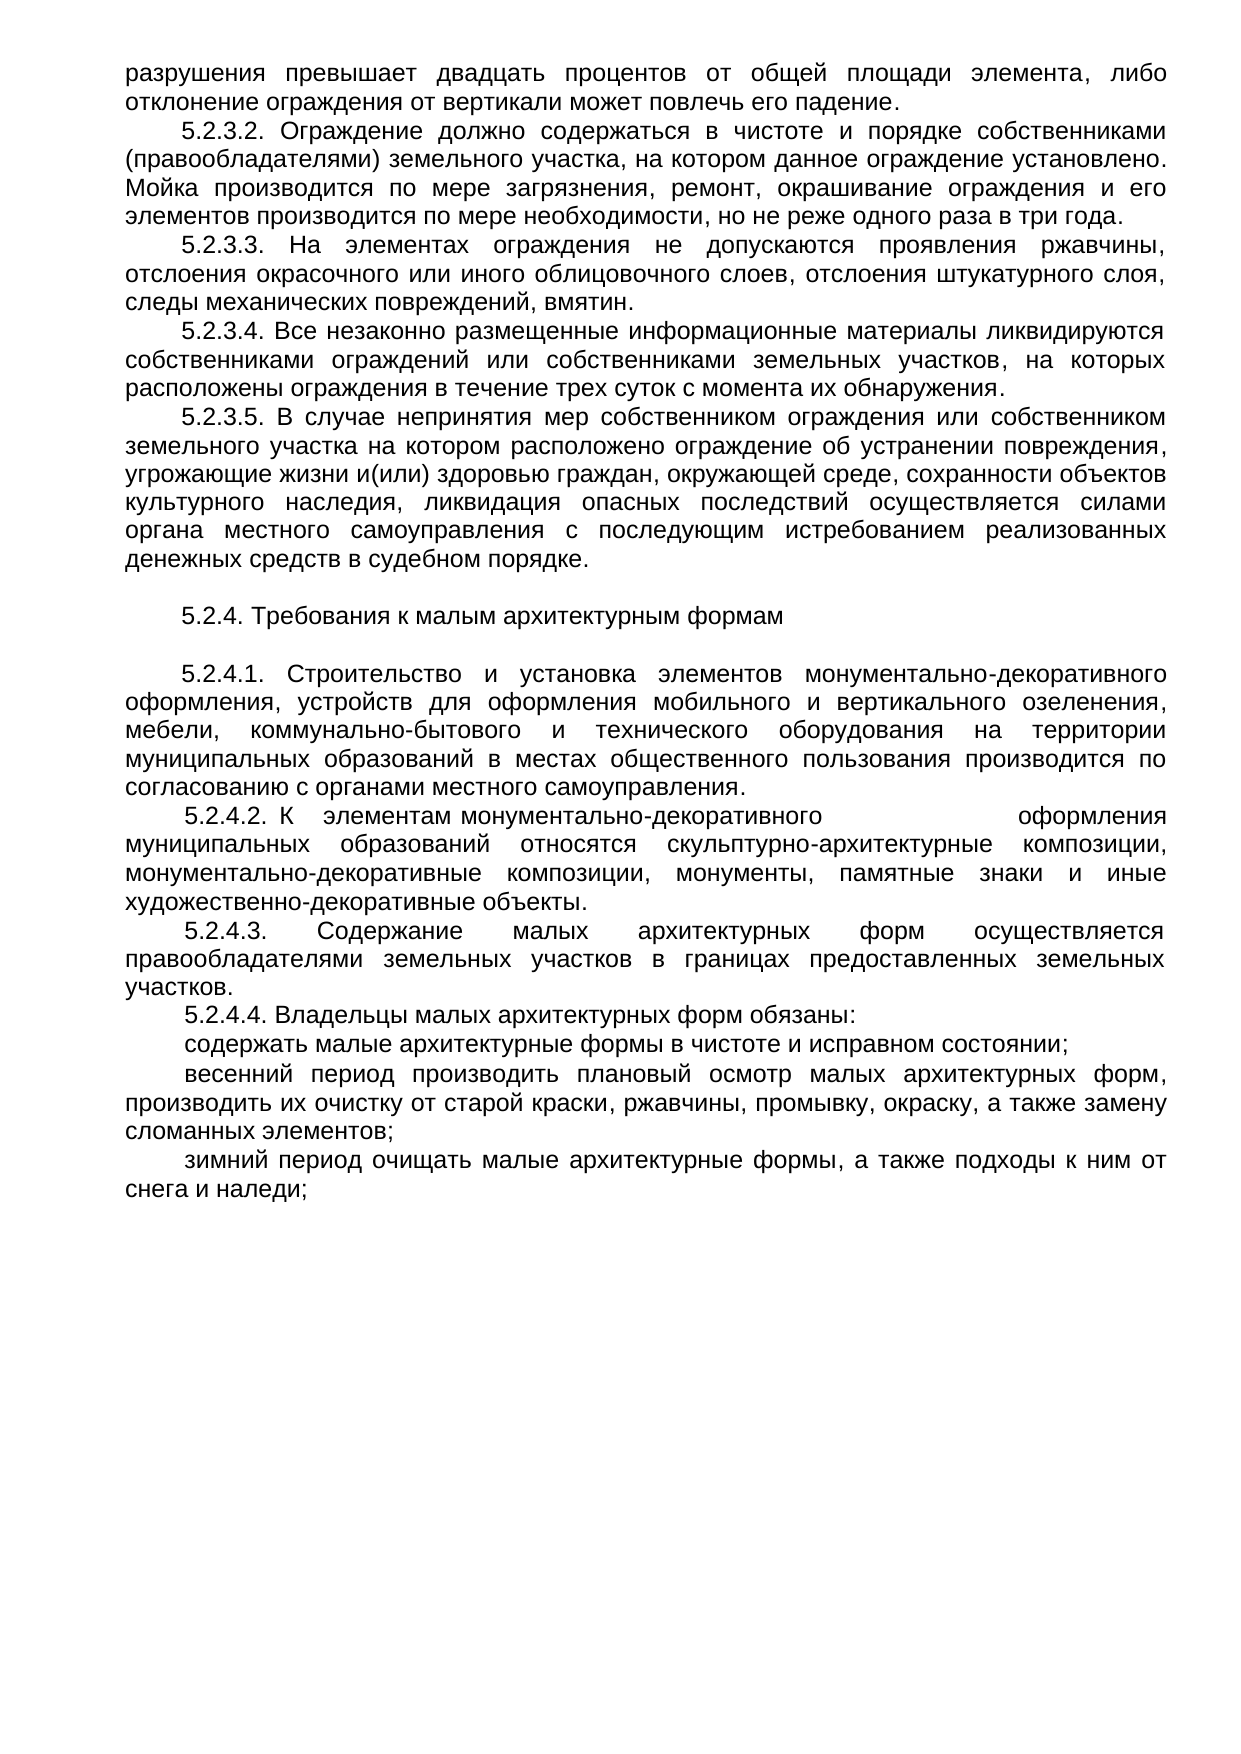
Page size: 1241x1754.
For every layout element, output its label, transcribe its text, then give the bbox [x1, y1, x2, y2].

text содержать малые архитектурные формы в чистоте и исправном состоянии; [125, 1029, 1167, 1058]
text 5.2.4.3. Содержание малых архитектурных форм осуществляется правообладателями земельных участков в границах предоставленных земельных участков. [125, 917, 1165, 1001]
text 5.2.4.2. К элементам монументально-декоративного оформления муниципальных образований относятся скульптурно-архитектурные композиции, монументально-декоративные композиции, монументы, памятные знаки и иные художественно-декоративные объекты. [125, 801, 1167, 916]
text 5.2.3.2. Ограждение должно содержаться в чистоте и порядке собственниками (правообладателями) земельного участка, на котором данное ограждение установлено. Мойка производится по мере загрязнения, ремонт, окрашивание ограждения и его элементов производится по мере необходимости, но не реже одного раза в три года. [125, 117, 1167, 230]
text 5.2.3.3. На элементах ограждения не допускаются проявления ржавчины, отслоения окрасочного или иного облицовочного слоев, отслоения штукатурного слоя, следы механических повреждений, вмятин. [125, 231, 1165, 316]
text весенний период производить плановый осмотр малых архитектурных форм, производить их очистку от старой краски, ржавчины, промывку, окраску, а также замену сломанных элементов; [125, 1059, 1167, 1145]
text 5.2.4.1. Строительство и установка элементов монументально-декоративного оформления, устройств для оформления мобильного и вертикального озеленения, мебели, коммунально-бытового и технического оборудования на территории муниципальных образований в местах общественного пользования производится по согласованию с органами местного самоуправления. [125, 659, 1167, 801]
text 5.2.4. Требования к малым архитектурным формам [181, 601, 1167, 629]
text зимний период очищать малые архитектурные формы, а также подходы к ним от снега и наледи; [125, 1145, 1167, 1203]
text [125, 59, 1167, 116]
text 5.2.3.5. В случае непринятия мер собственником ограждения или собственником земельного участка на котором расположено ограждение об устранении повреждения, угрожающие жизни и(или) здоровью граждан, окружающей среде, сохранности объектов культурного наследия, ликвидация опасных последствий осуществляется силами органа местного самоуправления с последующим истребованием реализованных денежных средств в судебном порядке. [125, 403, 1167, 572]
text 5.2.3.4. Все незаконно размещенные информационные материалы ликвидируются собственниками ограждений или собственниками земельных участков, на которых расположены ограждения в течение трех суток с момента их обнаружения. [125, 317, 1165, 402]
text 5.2.4.4. Владельцы малых архитектурных форм обязаны: [125, 1001, 1167, 1029]
